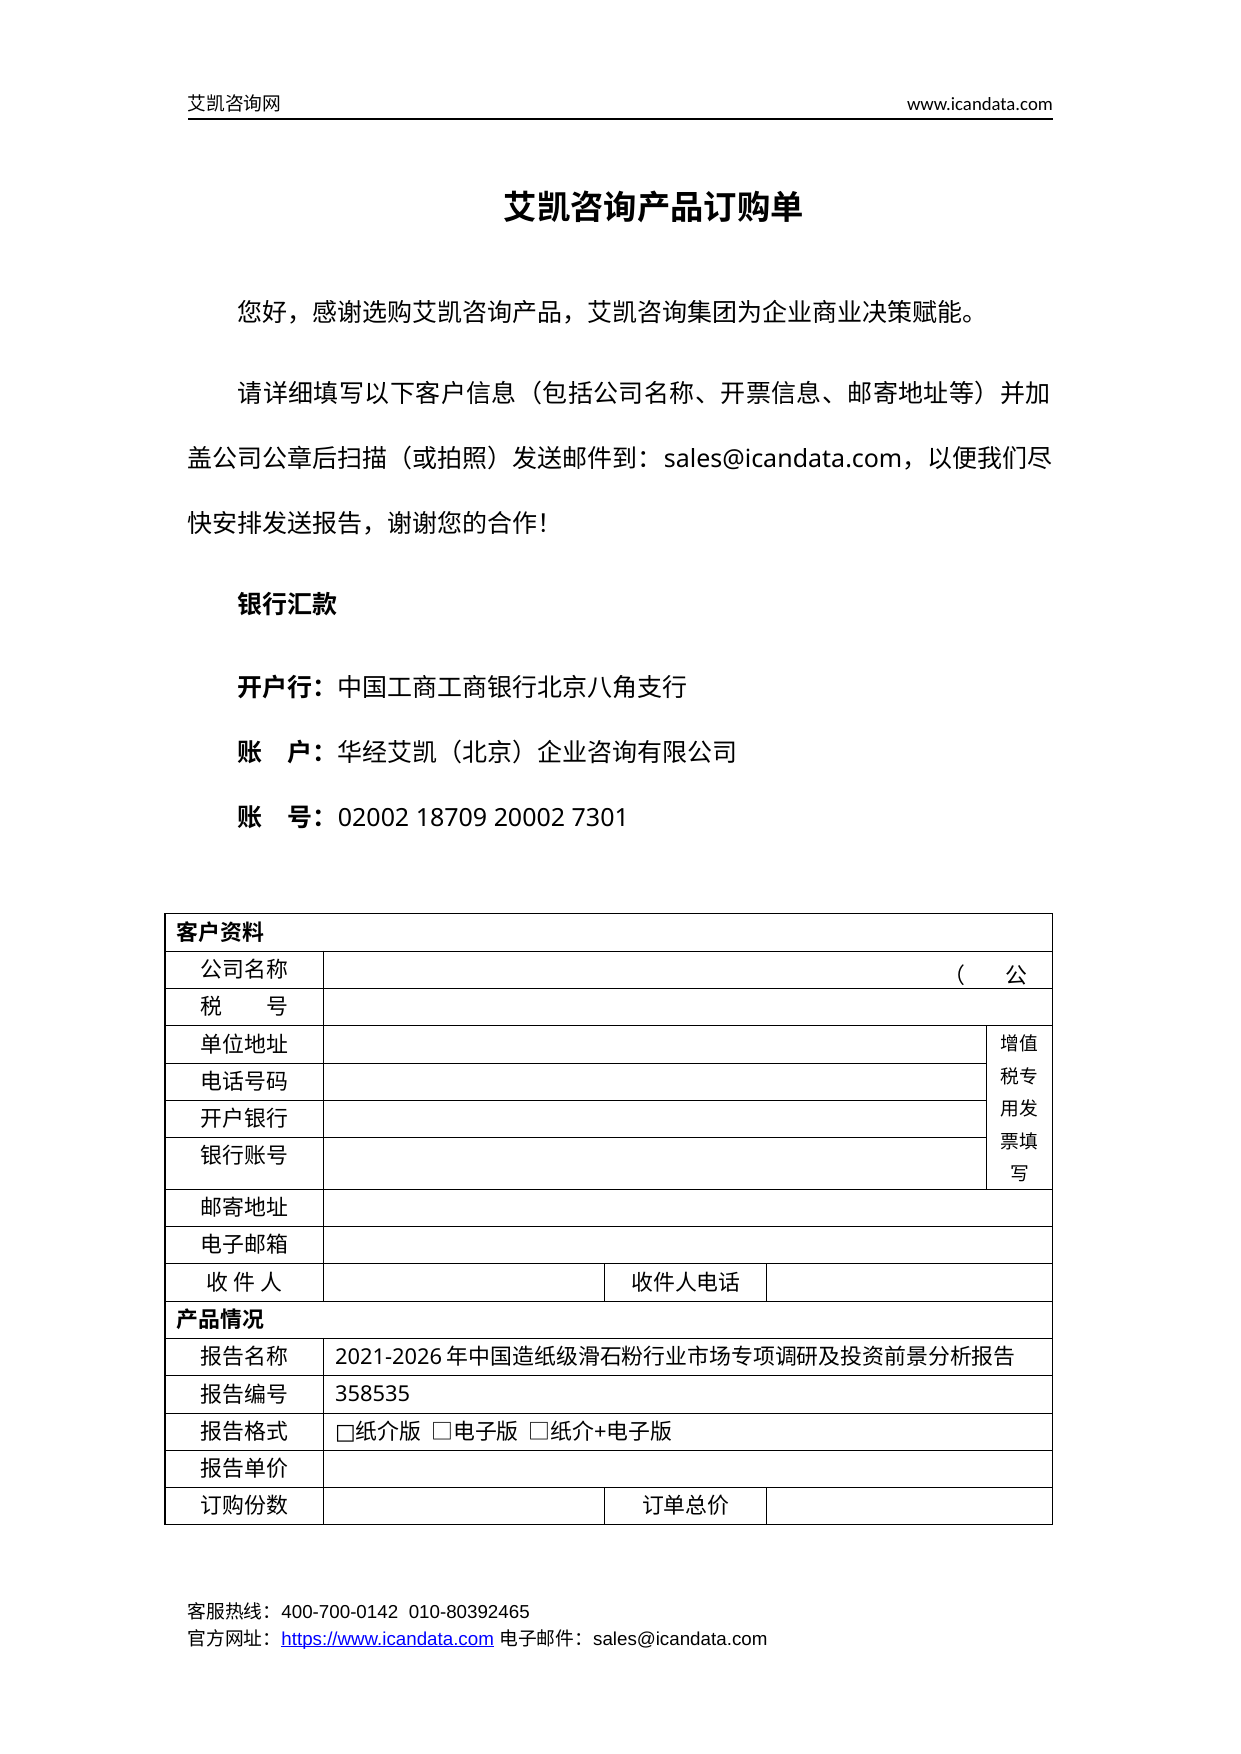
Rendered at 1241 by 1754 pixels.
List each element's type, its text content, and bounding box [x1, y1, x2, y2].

table_cell 产品情况 [166, 1302, 1052, 1338]
table_cell [324, 1451, 1052, 1487]
table_cell 收 件 人 [166, 1264, 323, 1301]
text 账 户：华经艾凯（北京）企业咨询有限公司 [187, 718, 1053, 783]
table_cell [324, 1138, 986, 1189]
table_cell [324, 1264, 604, 1301]
text 开户行：中国工商工商银行北京八角支行 [187, 653, 1053, 718]
table_cell 订单总价 [605, 1488, 766, 1524]
table_cell 报告名称 [166, 1339, 323, 1375]
text 艾凯咨询产品订购单 [187, 172, 1053, 237]
table_cell 报告单价 [166, 1451, 323, 1487]
table_cell [324, 1227, 1052, 1263]
text 您好，感谢选购艾凯咨询产品，艾凯咨询集团为企业商业决策赋能。 [187, 278, 1053, 343]
table_cell [324, 952, 1052, 988]
table_cell [324, 1064, 986, 1100]
table_cell [324, 1026, 986, 1062]
table_cell [767, 1488, 1052, 1524]
table_cell 公司名称 [166, 952, 323, 988]
table_cell 报告格式 [166, 1414, 323, 1450]
text 银行汇款 [187, 570, 1053, 635]
table_cell 报告编号 [166, 1376, 323, 1412]
table_cell 银行账号 [166, 1138, 323, 1189]
table_cell 电子邮箱 [166, 1227, 323, 1263]
table_cell 2021-2026年中国造纸级滑石粉行业市场专项调研及投资前景分析报告 [324, 1339, 1052, 1375]
table_cell 收件人电话 [605, 1264, 766, 1301]
table_cell 电话号码 [166, 1064, 323, 1100]
table_cell 开户银行 [166, 1101, 323, 1137]
table_cell □纸介版 □电子版 □纸介+电子版 [324, 1414, 1052, 1450]
table_cell 单位地址 [166, 1026, 323, 1062]
table_cell 增值税专用发票填写 [987, 1026, 1052, 1189]
table_cell [324, 1190, 1052, 1226]
table_cell 税 号 [166, 989, 323, 1025]
table_cell 358535 [324, 1376, 1052, 1412]
table_header 客户资料 [166, 914, 1052, 951]
text 请详细填写以下客户信息（包括公司名称、开票信息、邮寄地址等）并加盖公司公章后扫描（或拍照）发送邮件到：sales@icandata.com，以便我们尽快安排发送报告，谢谢您的合作！ [187, 359, 1053, 554]
table_cell [324, 989, 1052, 1025]
table_cell [767, 1264, 1052, 1301]
table_cell 订购份数 [166, 1488, 323, 1524]
table_cell 邮寄地址 [166, 1190, 323, 1226]
table_cell [324, 1101, 986, 1137]
table_cell [324, 1488, 604, 1524]
text 账 号：02002 18709 20002 7301 [187, 783, 1053, 848]
